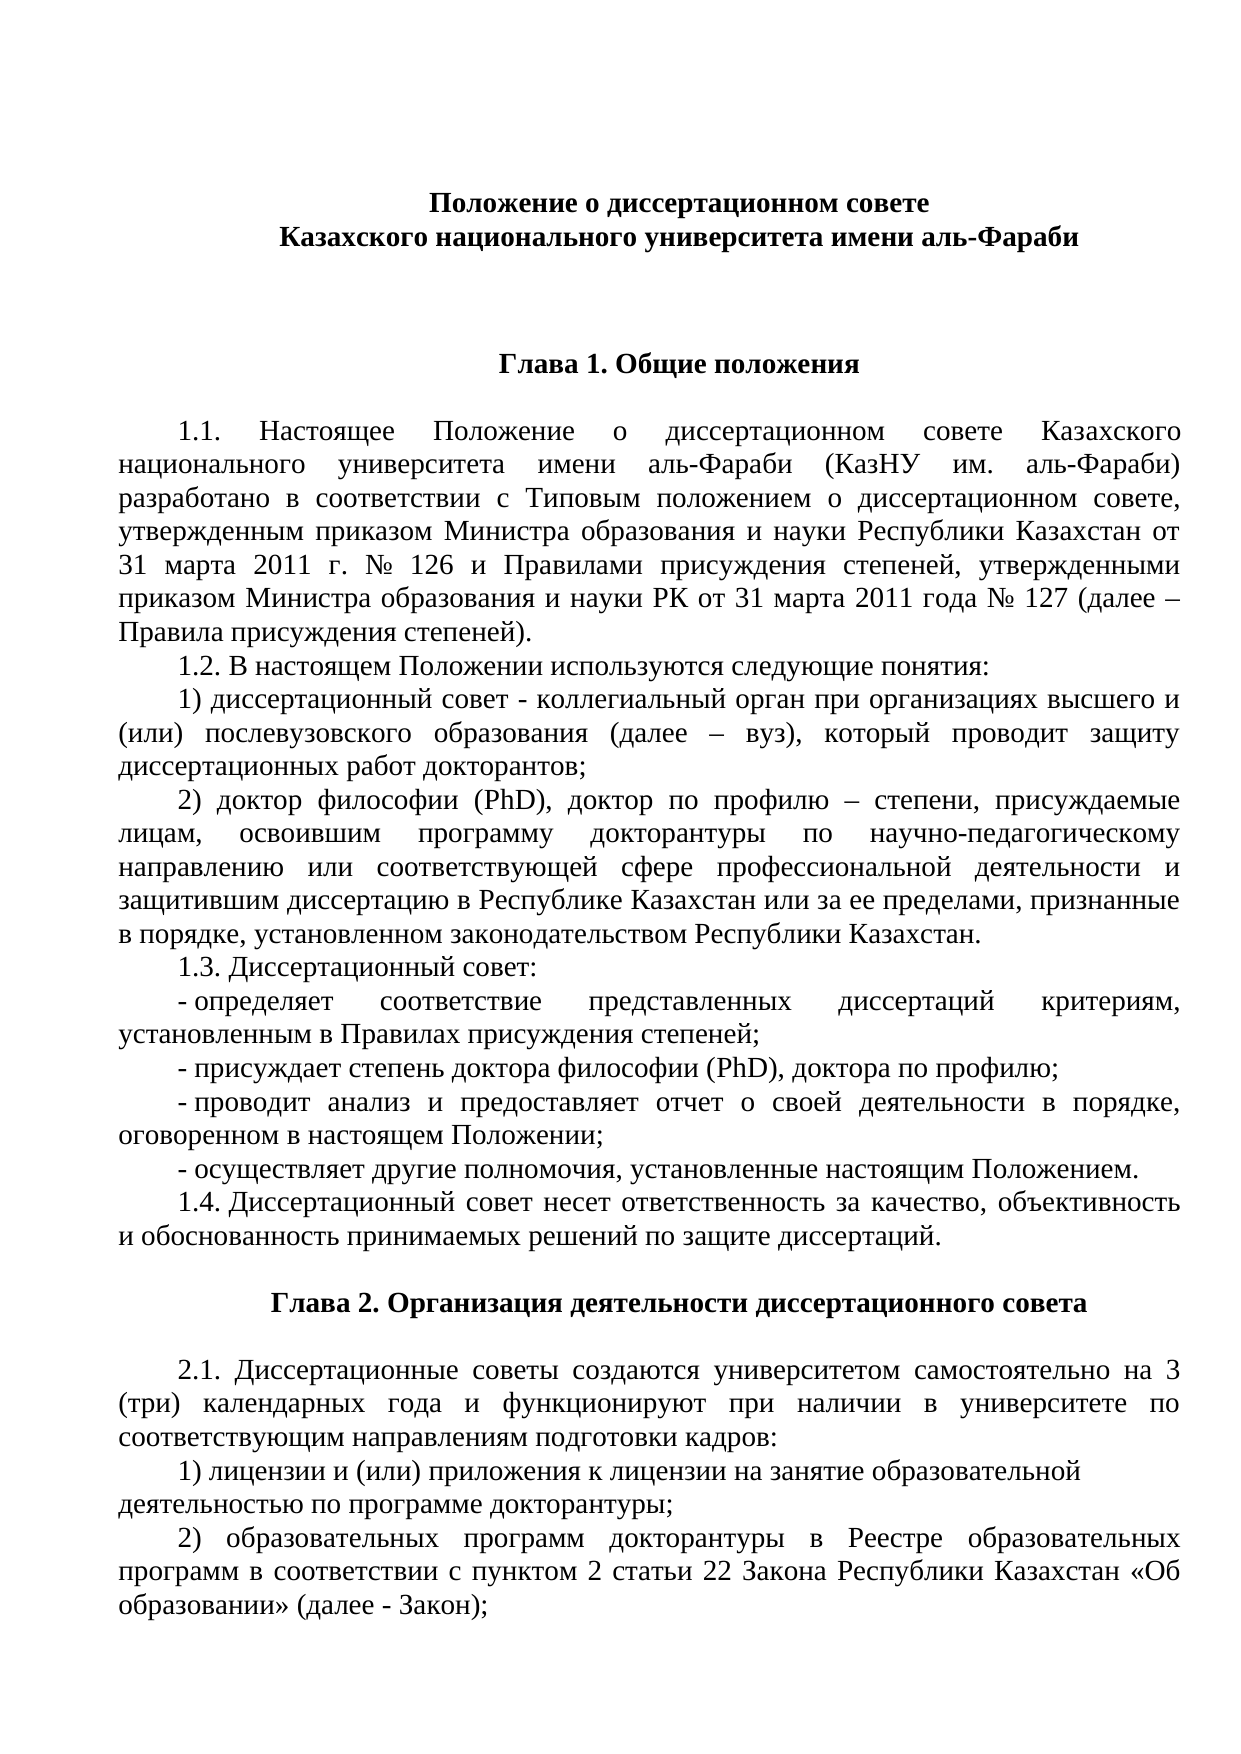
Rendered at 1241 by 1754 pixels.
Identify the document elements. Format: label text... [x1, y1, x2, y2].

list 1.3. Диссертационный совет: [118, 949, 1181, 983]
text - определяет соответствие представленных диссертаций критериям, установленным в Правилах присуждения степеней; [118, 983, 1181, 1050]
text Положение о диссертационном совете [118, 185, 1181, 219]
text 1.2. В настоящем Положении используются следующие понятия: [118, 648, 1181, 681]
text деятельностью по программе докторантуры; [118, 1486, 1181, 1520]
text - осуществляет другие полномочия, установленные настоящим Положением. [118, 1151, 1181, 1184]
text 2) образовательных программ докторантуры в Реестре образовательных программ в соответствии с пунктом 2 статьи 22 Закона Республики Казахстан «Об образовании» (далее - Закон); [118, 1520, 1181, 1620]
text 1.4. Диссертационный совет несет ответственность за качество, объективность и обоснованность принимаемых решений по защите диссертаций. [118, 1184, 1181, 1251]
text 1) диссертационный совет - коллегиальный орган при организациях высшего и (или) послевузовского образования (далее – вуз), который проводит защиту диссертационных работ докторантов; [118, 681, 1181, 782]
text - проводит анализ и предоставляет отчет о своей деятельности в порядке, оговоренном в настоящем Положении; [118, 1084, 1181, 1151]
text 2) доктор философии (PhD), доктор по профилю – степени, присуждаемые лицам, освоившим программу докторантуры по научно-педагогическому направлению или соответствующей сфере профессиональной деятельности и защитившим диссертацию в Республике Казахстан или за ее пределами, признанные в порядке, установленном законодательством Республики Казахстан. [118, 782, 1181, 949]
text Казахского национального университета имени аль-Фараби [118, 219, 1181, 252]
text 1) лицензии и (или) приложения к лицензии на занятие образовательной [118, 1453, 1181, 1486]
text Глава 1. Общие положения [118, 346, 1181, 379]
text 1.1. Настоящее Положение о диссертационном совете Казахского национального университета имени аль-Фараби (КазНУ им. аль-Фараби) разработано в соответствии с Типовым положением о диссертационном совете, утвержденным приказом Министра образования и науки Республики Казахстан от 31 марта 2011 г. № 126 и Правилами присуждения степеней, утвержденными приказом Министра образования и науки РК от 31 марта 2011 года № 127 (далее – Правила присуждения степеней). [118, 413, 1181, 648]
text 2.1. Диссертационные советы создаются университетом самостоятельно на 3 (три) календарных года и функционируют при наличии в университете по соответствующим направлениям подготовки кадров: [118, 1352, 1181, 1453]
text - присуждает степень доктора философии (PhD), доктора по профилю; [118, 1050, 1181, 1084]
list Глава 2. Организация деятельности диссертационного совета [118, 1285, 1181, 1318]
